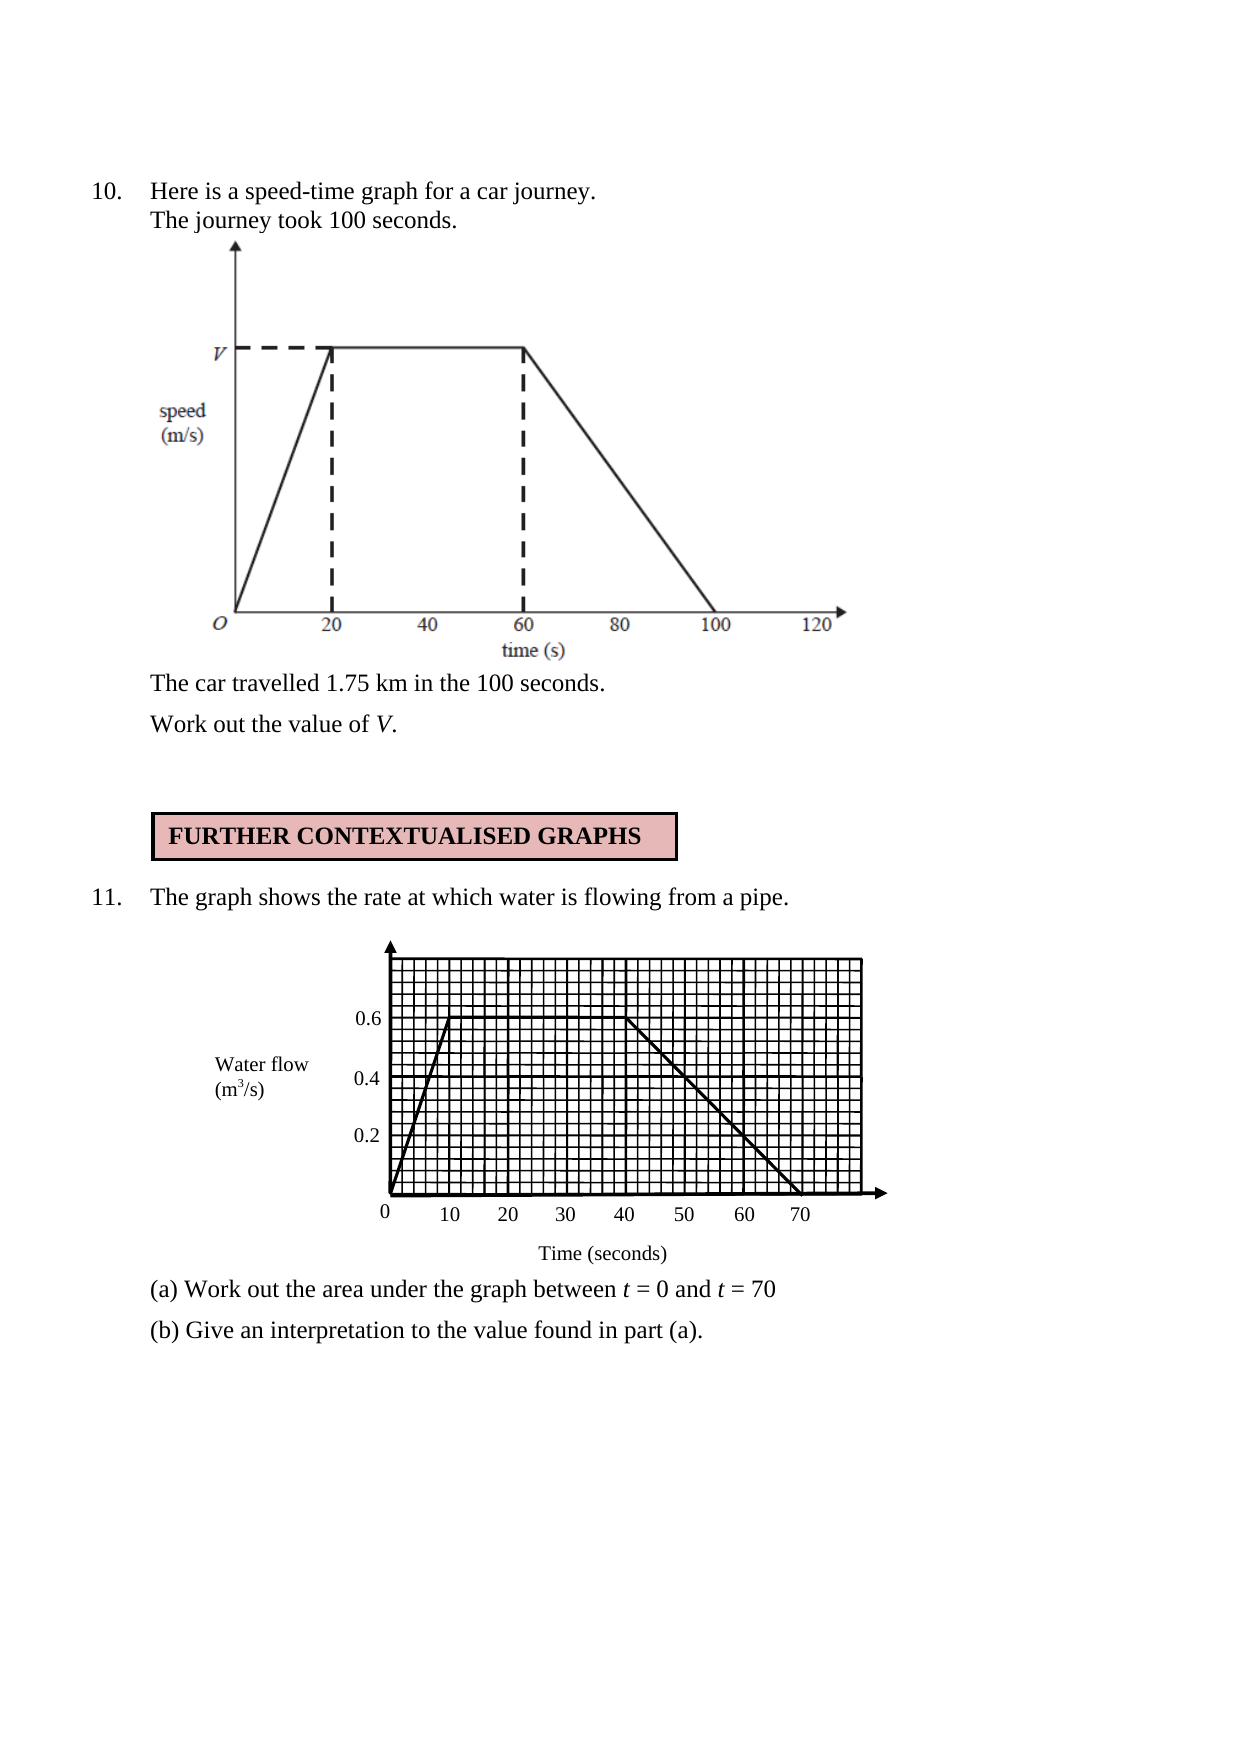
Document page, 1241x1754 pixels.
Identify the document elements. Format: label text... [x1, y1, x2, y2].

text 11. The graph shows the rate at which water is flowing from a pipe. [91, 882, 1090, 910]
text The car travelled 1.75 km in the 100 seconds. [150, 668, 1090, 697]
text The journey took 100 seconds. [150, 205, 1090, 234]
text (a) Work out the area under the graph between t = 0 and t = 70 [150, 1274, 1090, 1303]
text Work out the value of V. [150, 709, 1090, 738]
text (b) Give an interpretation to the value found in part (a). [150, 1316, 1090, 1344]
picture [150, 233, 854, 668]
text 10. Here is a speed-time graph for a car journey. [91, 176, 1090, 205]
